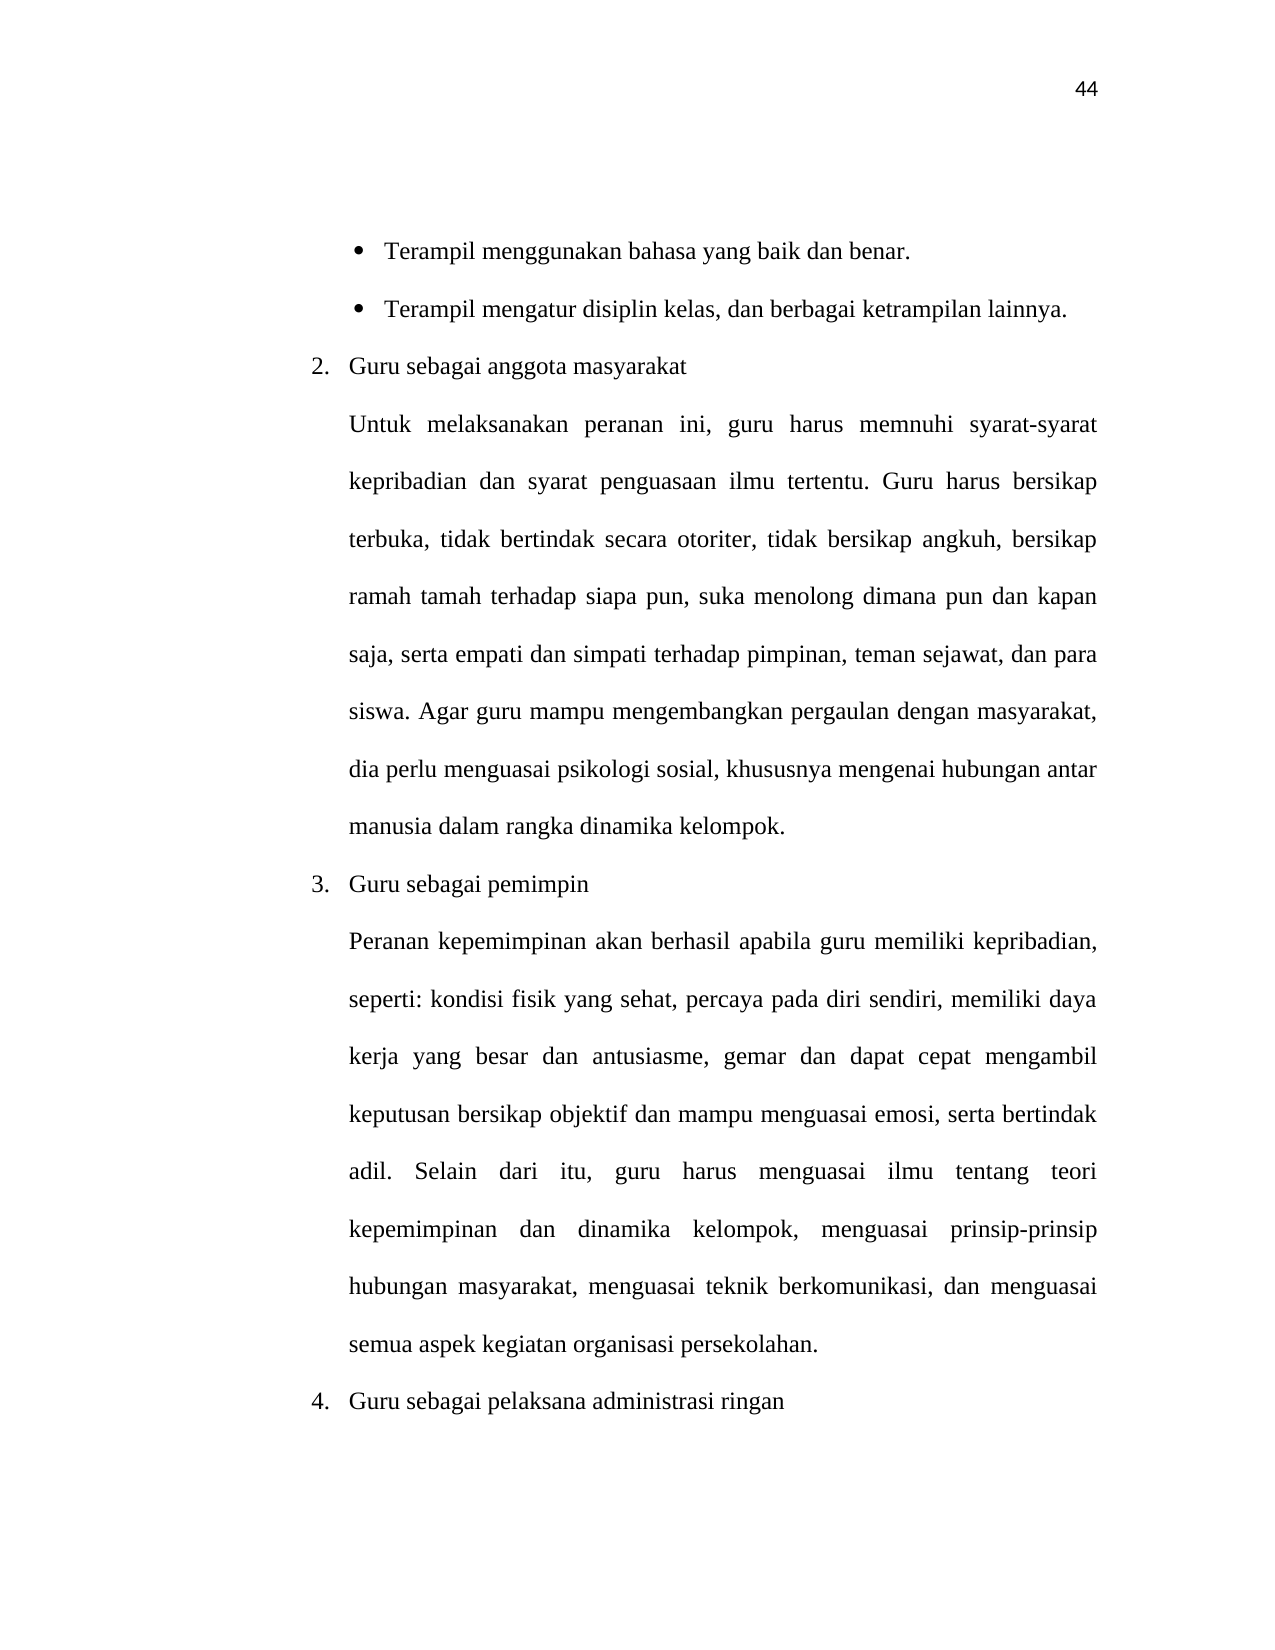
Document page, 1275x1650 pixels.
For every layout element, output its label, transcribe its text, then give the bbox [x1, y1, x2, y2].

list Peranan kepemimpinan akan berhasil apabila guru memiliki kepribadian, seperti: kondisi fisik yang sehat, percaya pada diri sendiri, memiliki daya kerja yang besar dan antusiasme, gemar dan dapat cepat mengambil keputusan bersikap objektif dan mampu menguasai emosi, serta bertindak adil. Selain dari itu, guru harus menguasai ilmu tentang teori kepemimpinan dan dinamika kelompok, menguasai prinsip-prinsip hubungan masyarakat, menguasai teknik berkomunikasi, dan menguasai semua aspek kegiatan organisasi persekolahan. [349, 926, 1098, 1357]
list Terampil menggunakan bahasa yang baik dan benar. [354, 236, 1098, 265]
list Guru sebagai anggota masyarakat [311, 351, 1098, 380]
list Guru sebagai pelaksana administrasi ringan [311, 1386, 1098, 1415]
list Guru sebagai pemimpin [311, 869, 1098, 897]
list Terampil mengatur disiplin kelas, dan berbagai ketrampilan lainnya. [354, 294, 1098, 322]
list Untuk melaksanakan peranan ini, guru harus memnuhi syarat-syarat kepribadian dan syarat penguasaan ilmu tertentu. Guru harus bersikap terbuka, tidak bertindak secara otoriter, tidak bersikap angkuh, bersikap ramah tamah terhadap siapa pun, suka menolong dimana pun dan kapan saja, serta empati dan simpati terhadap pimpinan, teman sejawat, dan para siswa. Agar guru mampu mengembangkan pergaulan dengan masyarakat, dia perlu menguasai psikologi sosial, khususnya mengenai hubungan antar manusia dalam rangka dinamika kelompok. [349, 409, 1098, 840]
